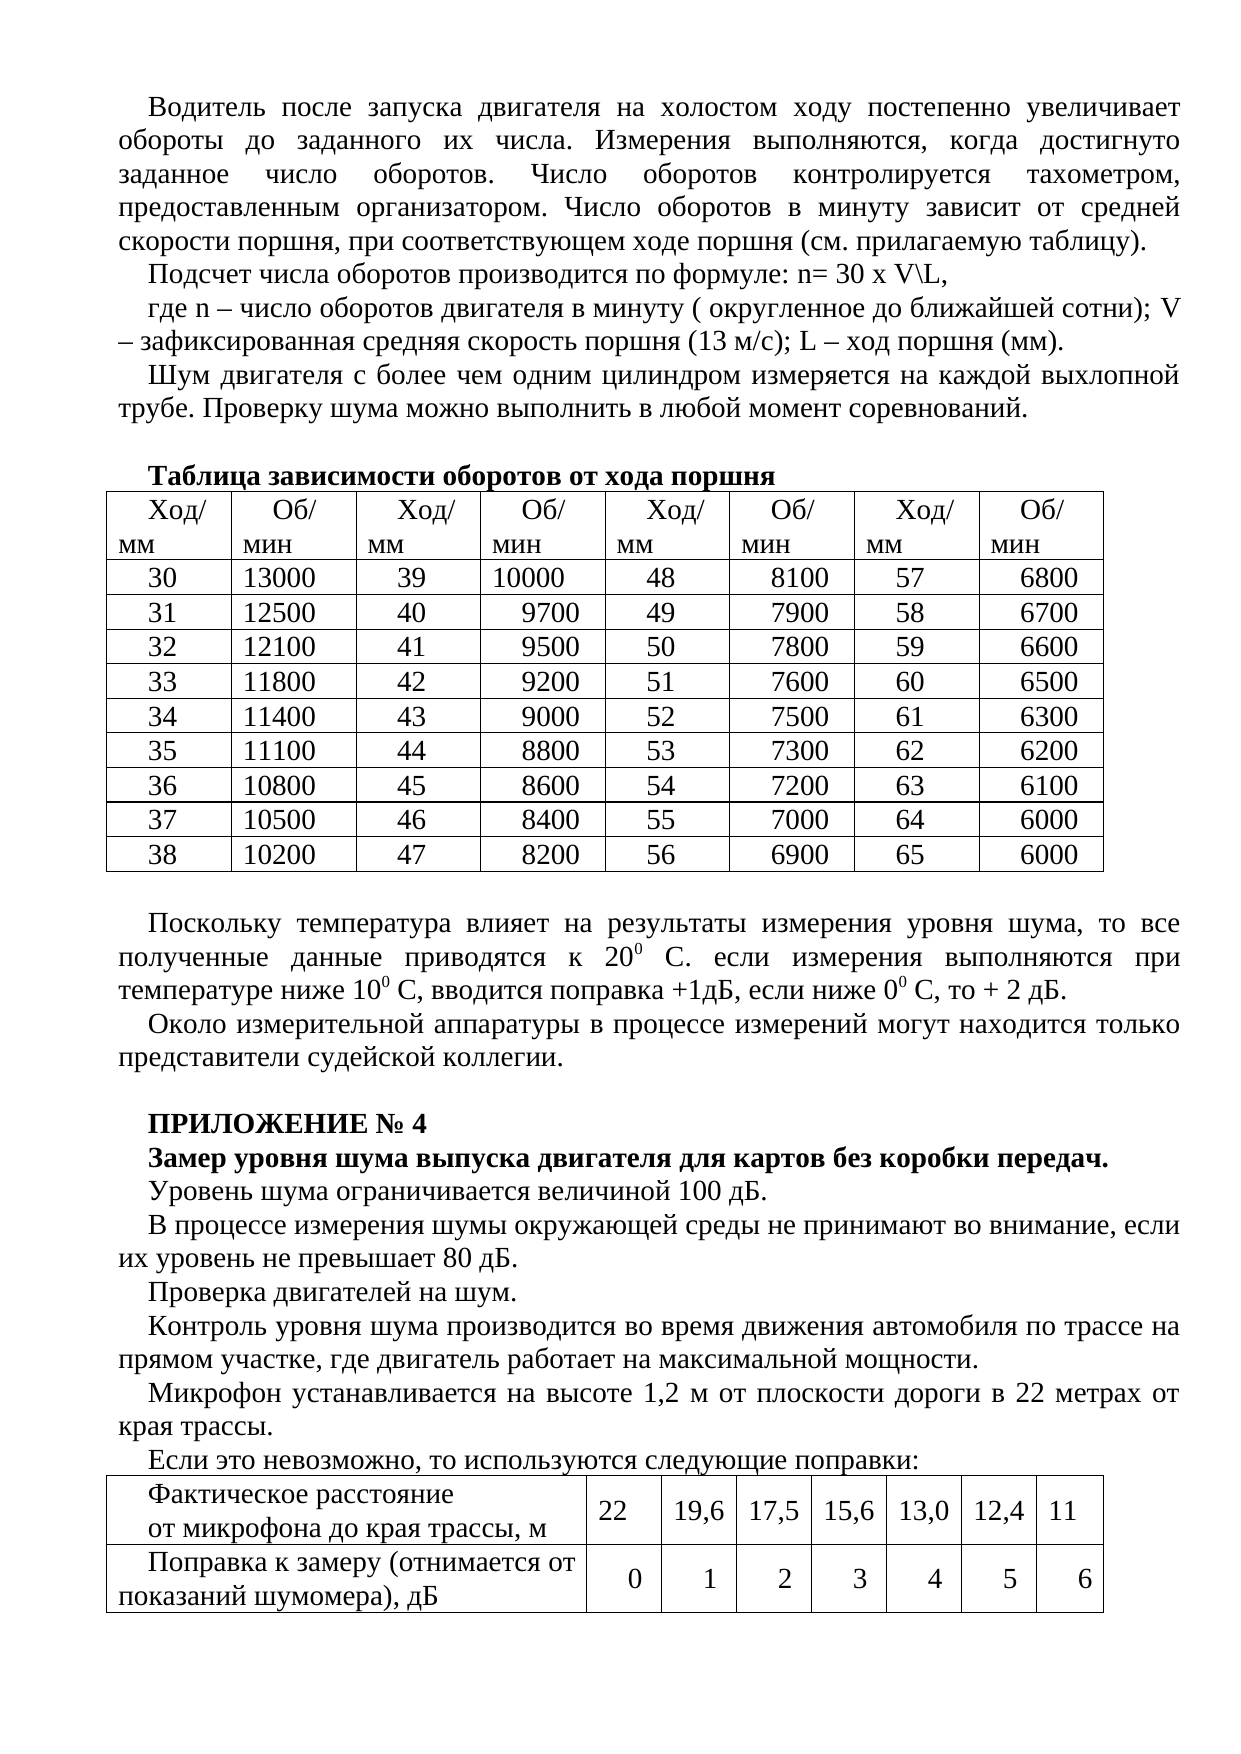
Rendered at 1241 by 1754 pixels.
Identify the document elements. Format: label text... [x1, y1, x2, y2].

table_cell 10000 [481, 560, 605, 594]
table_header Об/мин [481, 492, 605, 559]
table_header 13,0 [887, 1476, 961, 1543]
table_header Ход/мм [855, 492, 979, 559]
table_cell 40 [357, 595, 480, 628]
table_header 17,5 [737, 1476, 811, 1543]
table_cell 43 [357, 699, 480, 732]
table_cell 12500 [232, 595, 356, 628]
table_cell 7000 [730, 803, 854, 836]
table_cell 6900 [730, 837, 854, 871]
table_cell 6000 [980, 837, 1103, 871]
table_header Ход/мм [357, 492, 480, 559]
table_header 22 [587, 1476, 661, 1543]
table_cell 50 [606, 630, 729, 663]
table_cell 45 [357, 768, 480, 801]
table_cell 6200 [980, 733, 1103, 767]
table_header Об/мин [730, 492, 854, 559]
table_cell 32 [107, 630, 231, 663]
table_cell 57 [855, 560, 979, 594]
table_header 19,6 [662, 1476, 736, 1543]
table_cell 7800 [730, 630, 854, 663]
table_cell 3 [812, 1545, 886, 1612]
text ПРИЛОЖЕНИЕ № 4 [118, 1106, 1181, 1140]
table_cell 6000 [980, 803, 1103, 836]
table_header Об/мин [980, 492, 1103, 559]
table_cell 62 [855, 733, 979, 767]
table_cell 11400 [232, 699, 356, 732]
table_cell 51 [606, 664, 729, 698]
text Таблица зависимости оборотов от хода поршня [118, 458, 1181, 491]
table_cell 7200 [730, 768, 854, 801]
table_cell 61 [855, 699, 979, 732]
table_cell 54 [606, 768, 729, 801]
table_cell 8400 [481, 803, 605, 836]
table_cell 2 [737, 1545, 811, 1612]
table_cell 6100 [980, 768, 1103, 801]
table_cell 42 [357, 664, 480, 698]
table_cell 56 [606, 837, 729, 871]
table_cell 6300 [980, 699, 1103, 732]
text Шум двигателя с более чем одним цилиндром измеряется на каждой выхлопной трубе. Проверку шума можно выполнить в любой момент соревнований. [118, 357, 1181, 424]
table_cell 47 [357, 837, 480, 871]
table_cell 60 [855, 664, 979, 698]
text Подсчет числа оборотов производится по формуле: n= 30 x V\L, [118, 256, 1181, 290]
table_header Ход/мм [107, 492, 231, 559]
table_cell 48 [606, 560, 729, 594]
table_cell 9700 [481, 595, 605, 628]
table_cell 4 [887, 1545, 961, 1612]
table_cell 41 [357, 630, 480, 663]
table_cell 6 [1037, 1545, 1103, 1612]
table_cell 10500 [232, 803, 356, 836]
table_cell 64 [855, 803, 979, 836]
table_cell 10200 [232, 837, 356, 871]
text Проверка двигателей на шум. [118, 1274, 1181, 1308]
table_cell 49 [606, 595, 729, 628]
table_cell 8600 [481, 768, 605, 801]
table_header 11 [1037, 1476, 1103, 1543]
table_cell 33 [107, 664, 231, 698]
table_cell 38 [107, 837, 231, 871]
table_cell 7900 [730, 595, 854, 628]
table_cell 9000 [481, 699, 605, 732]
text Водитель после запуска двигателя на холостом ходу постепенно увеличивает обороты до заданного их числа. Измерения выполняются, когда достигнуто заданное число оборотов. Число оборотов контролируется тахометром, предоставленным организатором. Число оборотов в минуту зависит от средней скорости поршня, при соответствующем ходе поршня (см. прилагаемую таблицу). [118, 89, 1181, 256]
table_cell 6600 [980, 630, 1103, 663]
table_cell 59 [855, 630, 979, 663]
table_cell 39 [357, 560, 480, 594]
table_cell 7600 [730, 664, 854, 698]
table_cell 12100 [232, 630, 356, 663]
table_cell 31 [107, 595, 231, 628]
table_cell 1 [662, 1545, 736, 1612]
table_cell 63 [855, 768, 979, 801]
table_header 12,4 [962, 1476, 1036, 1543]
table_cell 13000 [232, 560, 356, 594]
text где n – число оборотов двигателя в минуту ( округленное до ближайшей сотни); V – зафиксированная средняя скорость поршня (13 м/с); L – ход поршня (мм). [118, 290, 1181, 357]
table_cell 5 [962, 1545, 1036, 1612]
table_cell 0 [587, 1545, 661, 1612]
table_cell 7500 [730, 699, 854, 732]
table_cell 10800 [232, 768, 356, 801]
text Уровень шума ограничивается величиной 100 дБ. [118, 1173, 1181, 1207]
table_cell 36 [107, 768, 231, 801]
table_header 15,6 [812, 1476, 886, 1543]
table_cell 65 [855, 837, 979, 871]
table_cell 55 [606, 803, 729, 836]
table_cell 9200 [481, 664, 605, 698]
table_cell 6700 [980, 595, 1103, 628]
table_cell 11100 [232, 733, 356, 767]
table_cell 52 [606, 699, 729, 732]
table_header Об/мин [232, 492, 356, 559]
table_cell 9500 [481, 630, 605, 663]
table_cell 7300 [730, 733, 854, 767]
table_cell 6500 [980, 664, 1103, 698]
table_cell Поправка к замеру (отнимается от показаний шумомера), дБ [107, 1545, 586, 1612]
table_cell 58 [855, 595, 979, 628]
text В процессе измерения шумы окружающей среды не принимают во внимание, если их уровень не превышает 80 дБ. [118, 1207, 1181, 1274]
table_cell 8100 [730, 560, 854, 594]
table_cell 11800 [232, 664, 356, 698]
table_cell 6800 [980, 560, 1103, 594]
table_cell 44 [357, 733, 480, 767]
table_cell 46 [357, 803, 480, 836]
table_cell 34 [107, 699, 231, 732]
table_cell 8200 [481, 837, 605, 871]
text Около измерительной аппаратуры в процессе измерений могут находится только представители судейской коллегии. [118, 1006, 1181, 1073]
text Если это невозможно, то используются следующие поправки: [118, 1442, 1181, 1475]
text Замер уровня шума выпуска двигателя для картов без коробки передач. [118, 1140, 1181, 1173]
table_cell 53 [606, 733, 729, 767]
text Поскольку температура влияет на результаты измерения уровня шума, то все полученные данные приводятся к 200 С. если измерения выполняются при температуре ниже 100 С, вводится поправка +1дБ, если ниже 00 С, то + 2 дБ. [118, 905, 1181, 1006]
table_header Фактическое расстояние от микрофона до края трассы, м [107, 1476, 586, 1543]
table_cell 30 [107, 560, 231, 594]
table_header Ход/мм [606, 492, 729, 559]
table_cell 37 [107, 803, 231, 836]
table_cell 35 [107, 733, 231, 767]
text Контроль уровня шума производится во время движения автомобиля по трассе на прямом участке, где двигатель работает на максимальной мощности. [118, 1308, 1181, 1375]
text Микрофон устанавливается на высоте 1,2 м от плоскости дороги в 22 метрах от края трассы. [118, 1375, 1181, 1442]
table_cell 8800 [481, 733, 605, 767]
